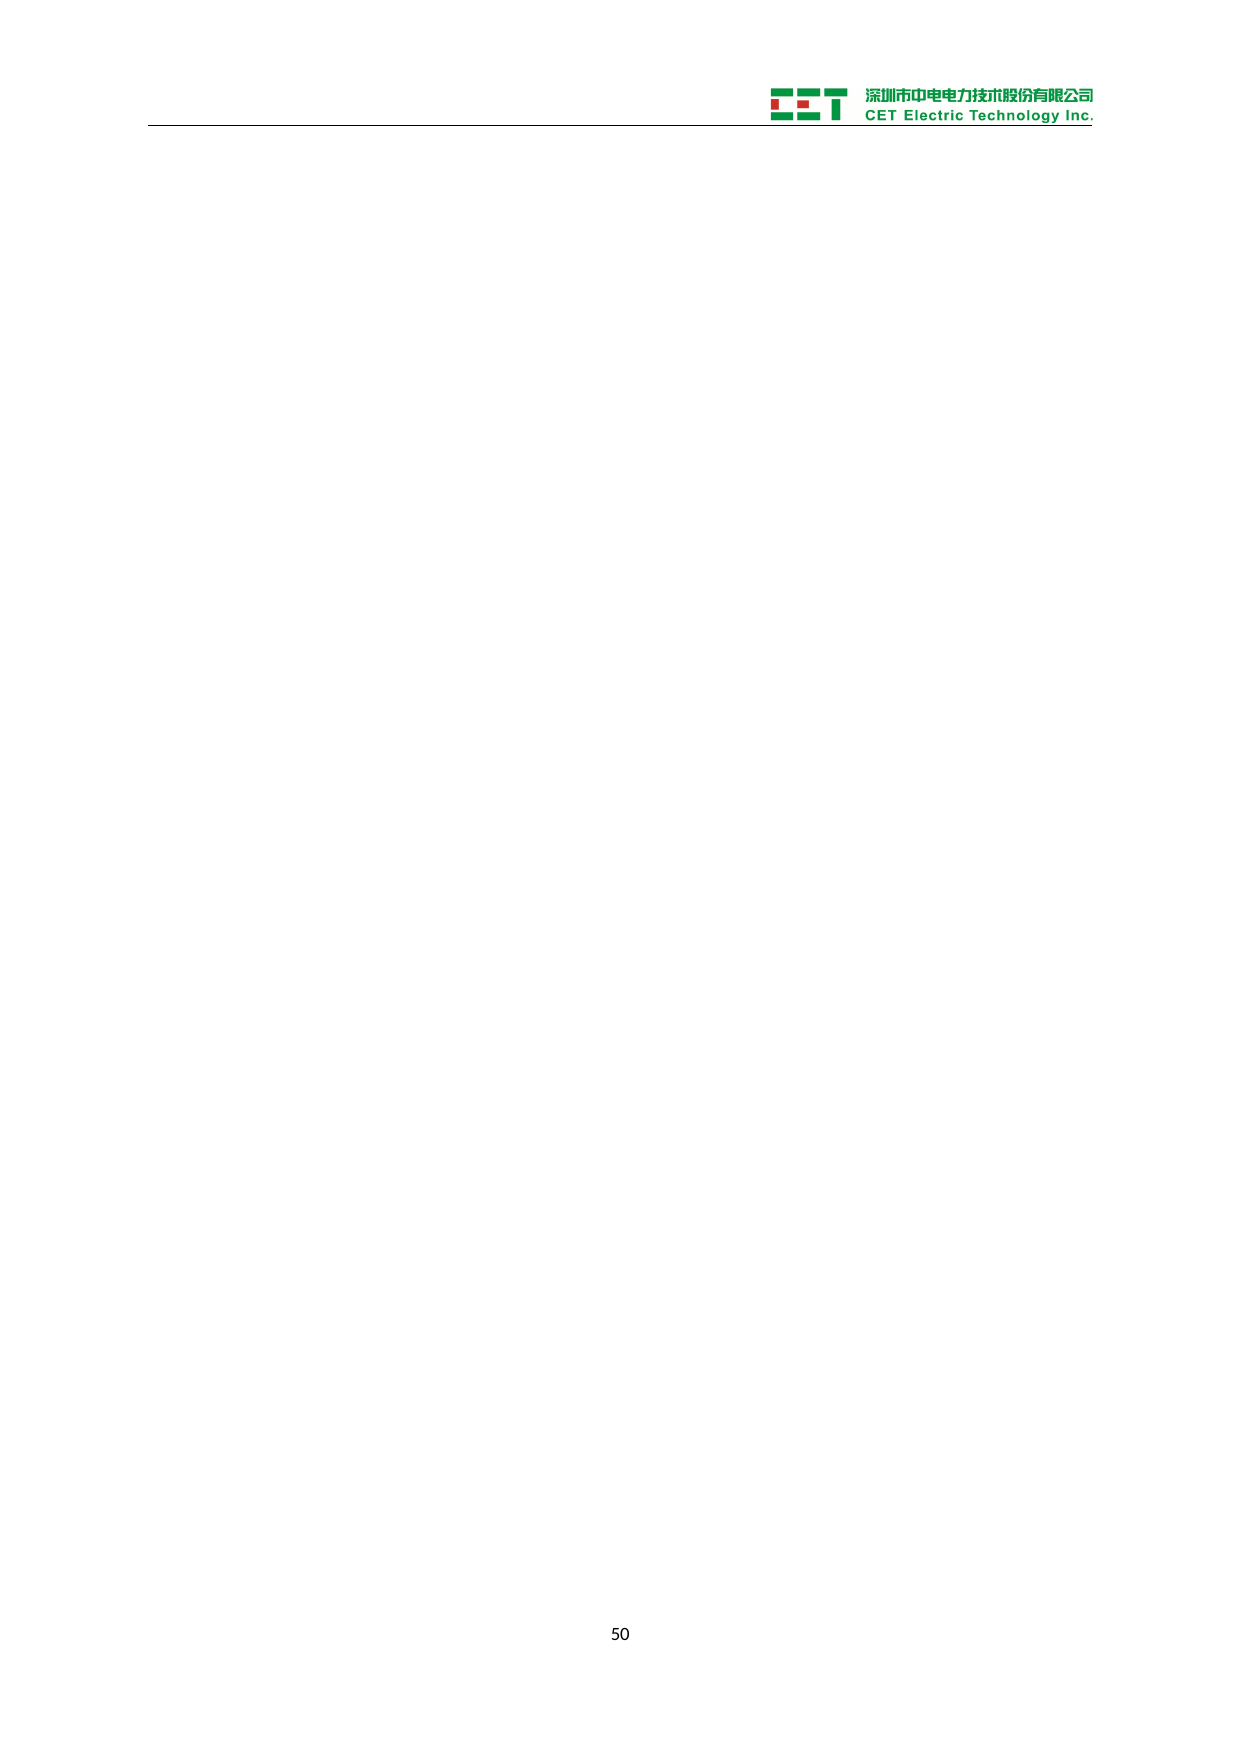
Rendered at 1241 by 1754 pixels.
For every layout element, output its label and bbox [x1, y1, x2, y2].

picture [770, 88, 1093, 123]
